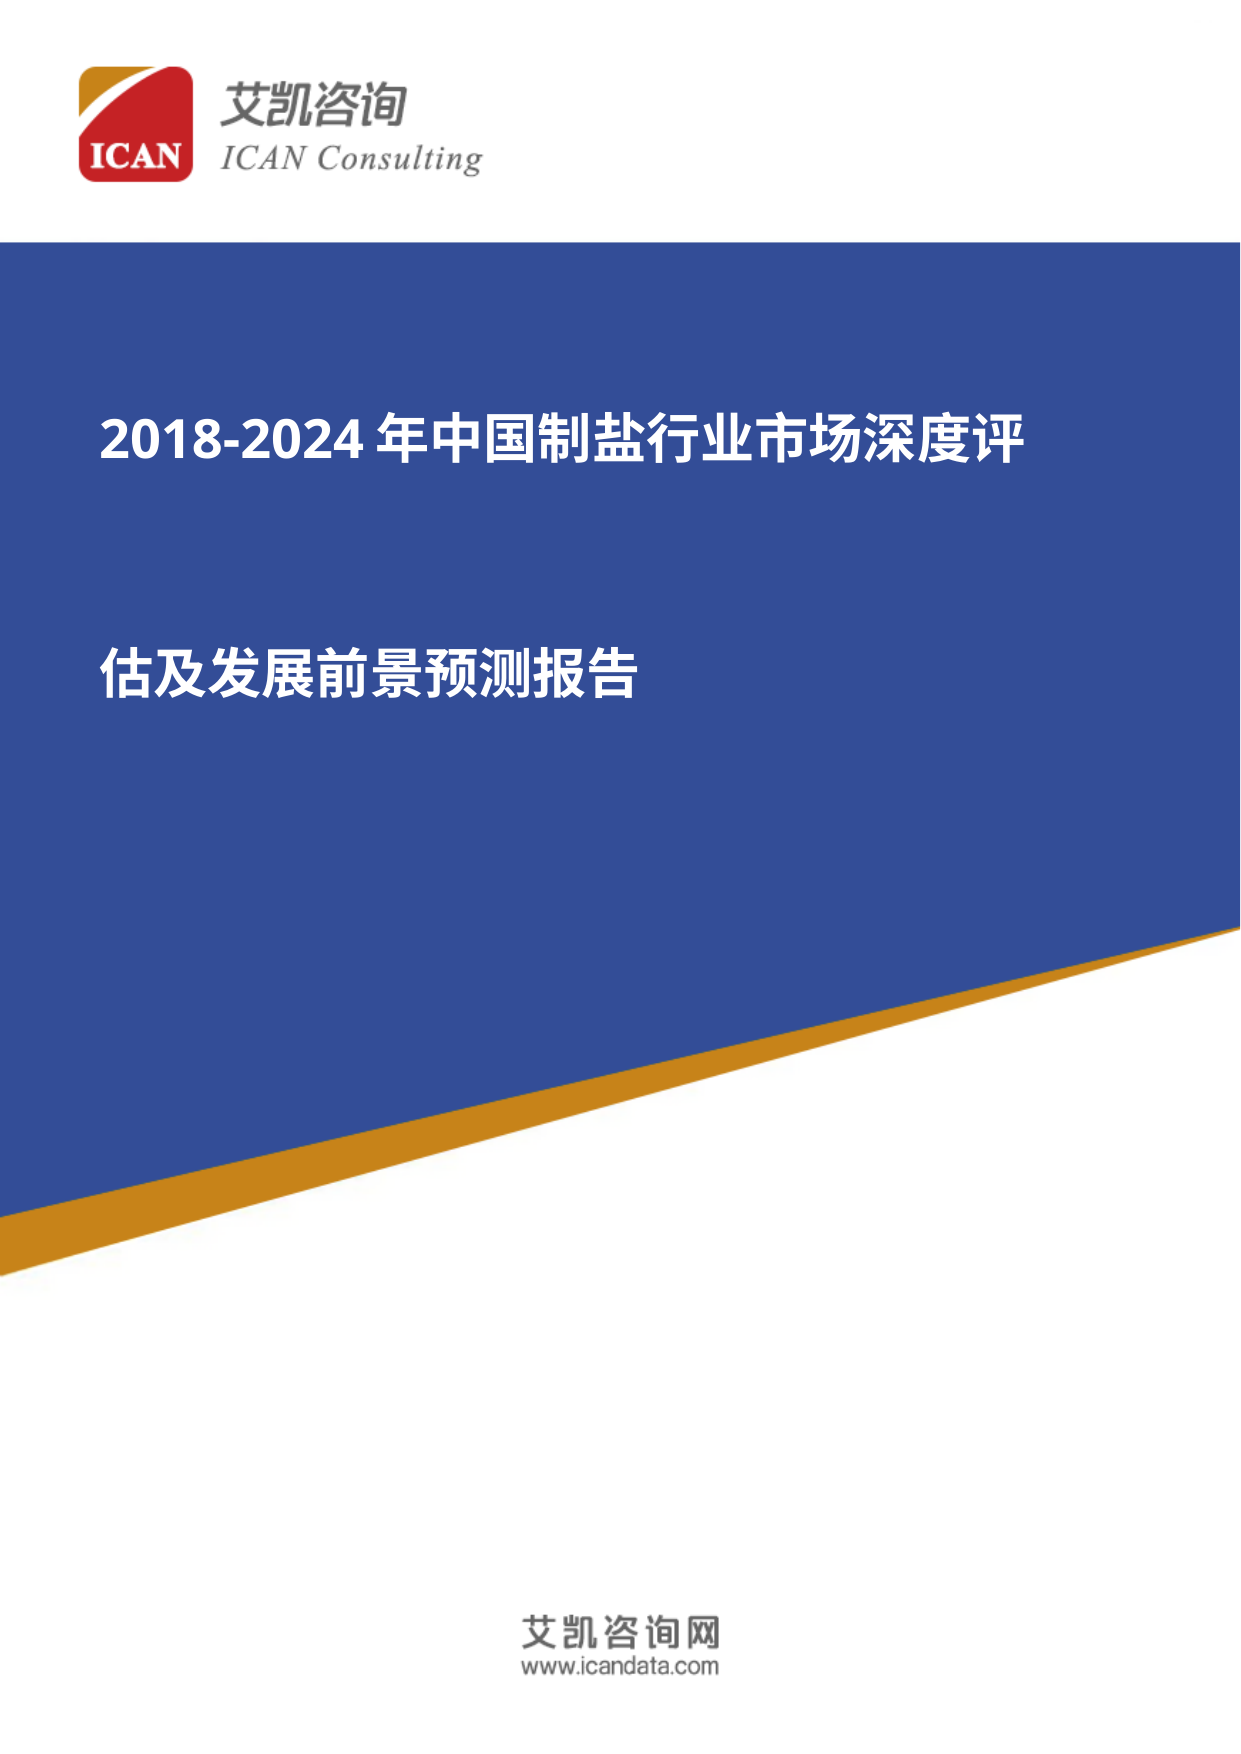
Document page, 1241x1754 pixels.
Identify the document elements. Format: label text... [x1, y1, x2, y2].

subtitle 2018-2024年中国制盐行业市场深度评估及发展前景预测报告 [99, 386, 1053, 718]
picture [0, 5, 1241, 1754]
